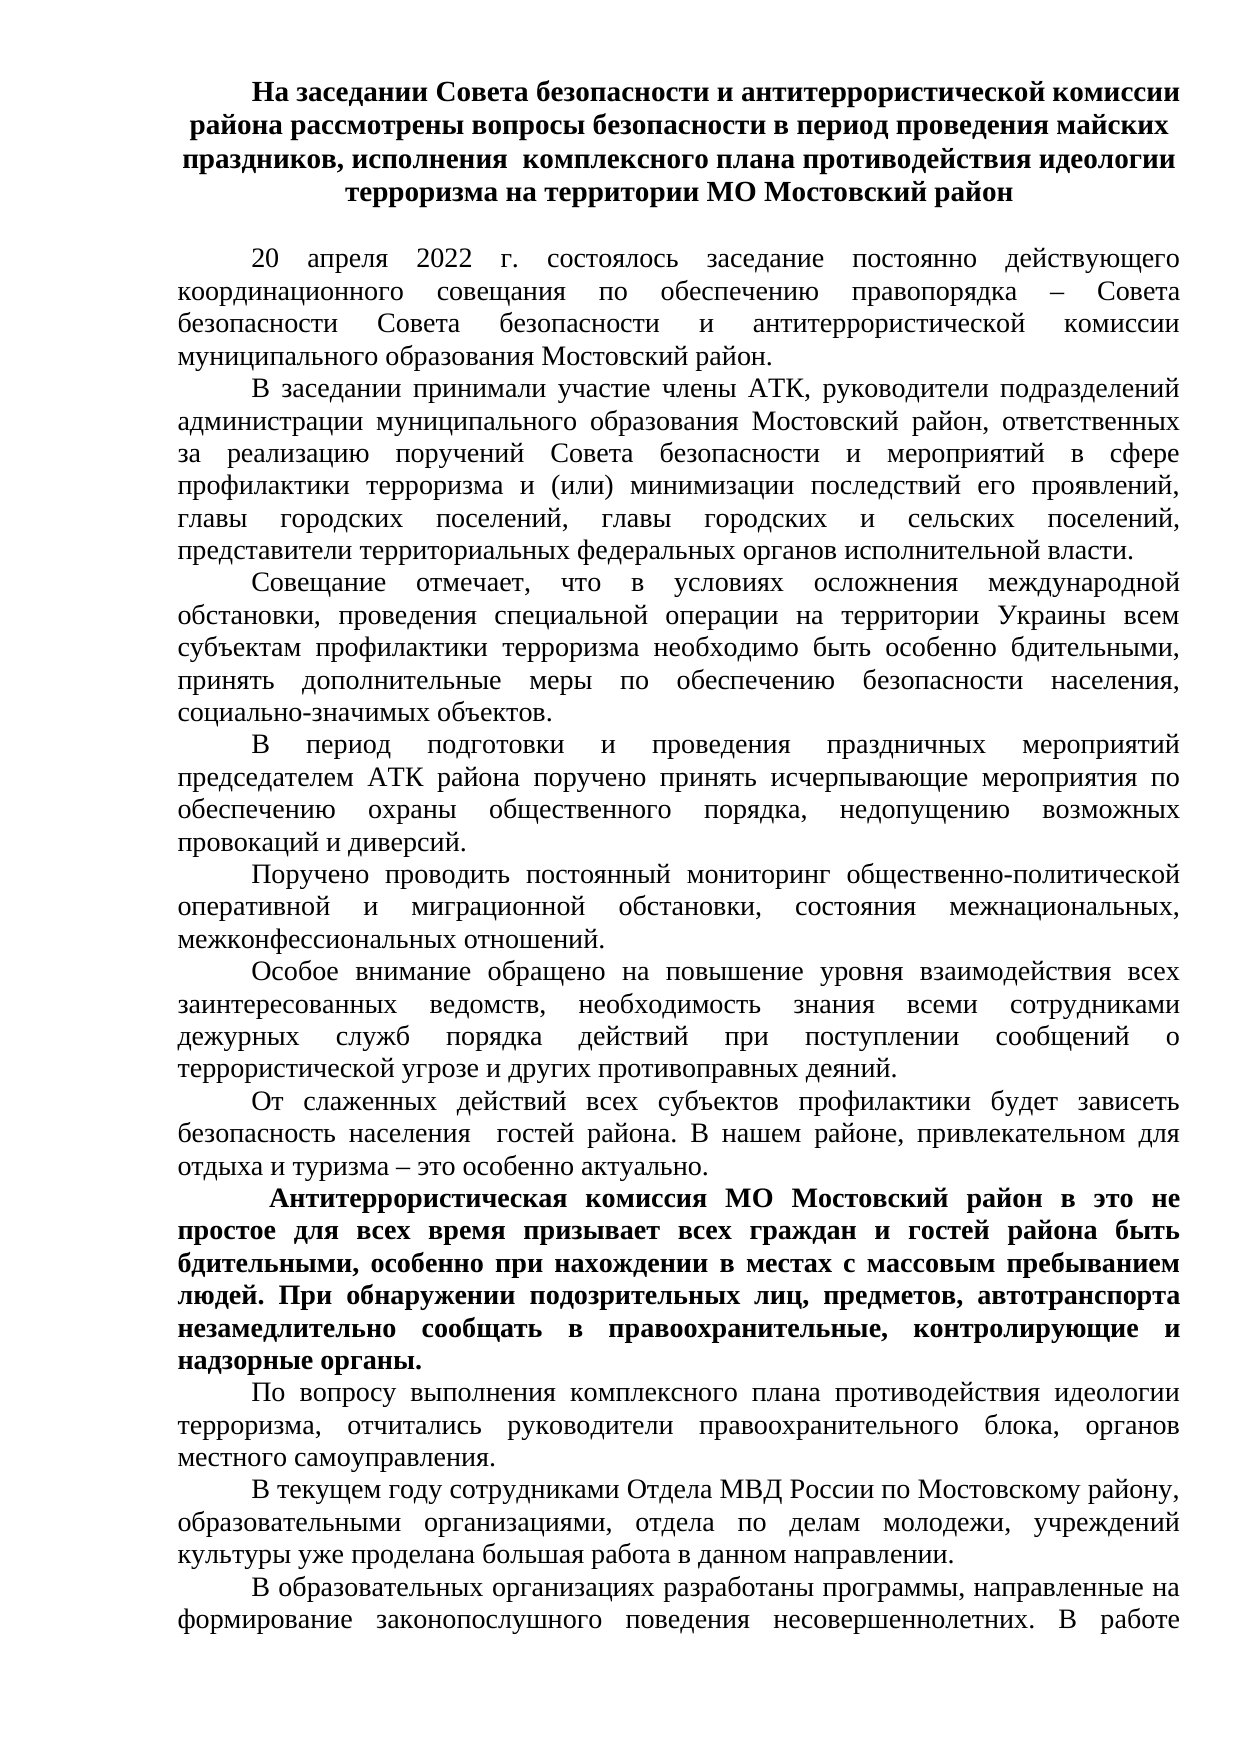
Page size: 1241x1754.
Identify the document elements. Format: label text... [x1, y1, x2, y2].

text Антитеррористическая комиссия МО Мостовский район в это не простое для всех время призывает всех граждан и гостей района быть бдительными, особенно при нахождении в местах с массовым пребыванием людей. При обнаружении подозрительных лиц, предметов, автотранспорта незамедлительно сообщать в правоохранительные, контролирующие и надзорные органы. [177, 1181, 1181, 1375]
text По вопросу выполнения комплексного плана противодействия идеологии терроризма, отчитались руководители правоохранительного блока, органов местного самоуправления. [177, 1375, 1181, 1473]
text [177, 1570, 1181, 1634]
text В период подготовки и проведения праздничных мероприятий председателем АТК района поручено принять исчерпывающие мероприятия по обеспечению охраны общественного порядка, недопущению возможных провокаций и диверсий. [177, 727, 1181, 857]
text В заседании принимали участие члены АТК, руководители подразделений администрации муниципального образования Мостовский район, ответственных за реализацию поручений Совета безопасности и мероприятий в сфере профилактики терроризма и (или) минимизации последствий его проявлений, главы городских поселений, главы городских и сельских поселений, представители территориальных федеральных органов исполнительной власти. [177, 371, 1181, 566]
text Совещание отмечает, что в условиях осложнения международной обстановки, проведения специальной операции на территории Украины всем субъектам профилактики терроризма необходимо быть особенно бдительными, принять дополнительные меры по обеспечению безопасности населения, социально-значимых объектов. [177, 566, 1181, 727]
text В текущем году сотрудниками Отдела МВД России по Мостовскому району, образовательными организациями, отдела по делам молодежи, учреждений культуры уже проделана большая работа в данном направлении. [177, 1473, 1181, 1570]
text Поручено проводить постоянный мониторинг общественно-политической оперативной и миграционной обстановки, состояния межнациональных, межконфессиональных отношений. [177, 857, 1181, 954]
text От слаженных действий всех субъектов профилактики будет зависеть безопасность населения гостей района. В нашем районе, привлекательном для отдыха и туризма – это особенно актуально. [177, 1084, 1181, 1181]
text Особое внимание обращено на повышение уровня взаимодействия всех заинтересованных ведомств, необходимость знания всеми сотрудниками дежурных служб порядка действий при поступлении сообщений о террористической угрозе и других противоправных деяний. [177, 954, 1181, 1084]
text На заседании Совета безопасности и антитеррористической комиссии района рассмотрены вопросы безопасности в период проведения майских праздников, исполнения комплексного плана противодействия идеологии терроризма на территории МО Мостовский район [177, 74, 1181, 208]
text 20 апреля 2022 г. состоялось заседание постоянно действующего координационного совещания по обеспечению правопорядка – Совета безопасности Совета безопасности и антитеррористической комиссии муниципального образования Мостовский район. [177, 242, 1181, 371]
